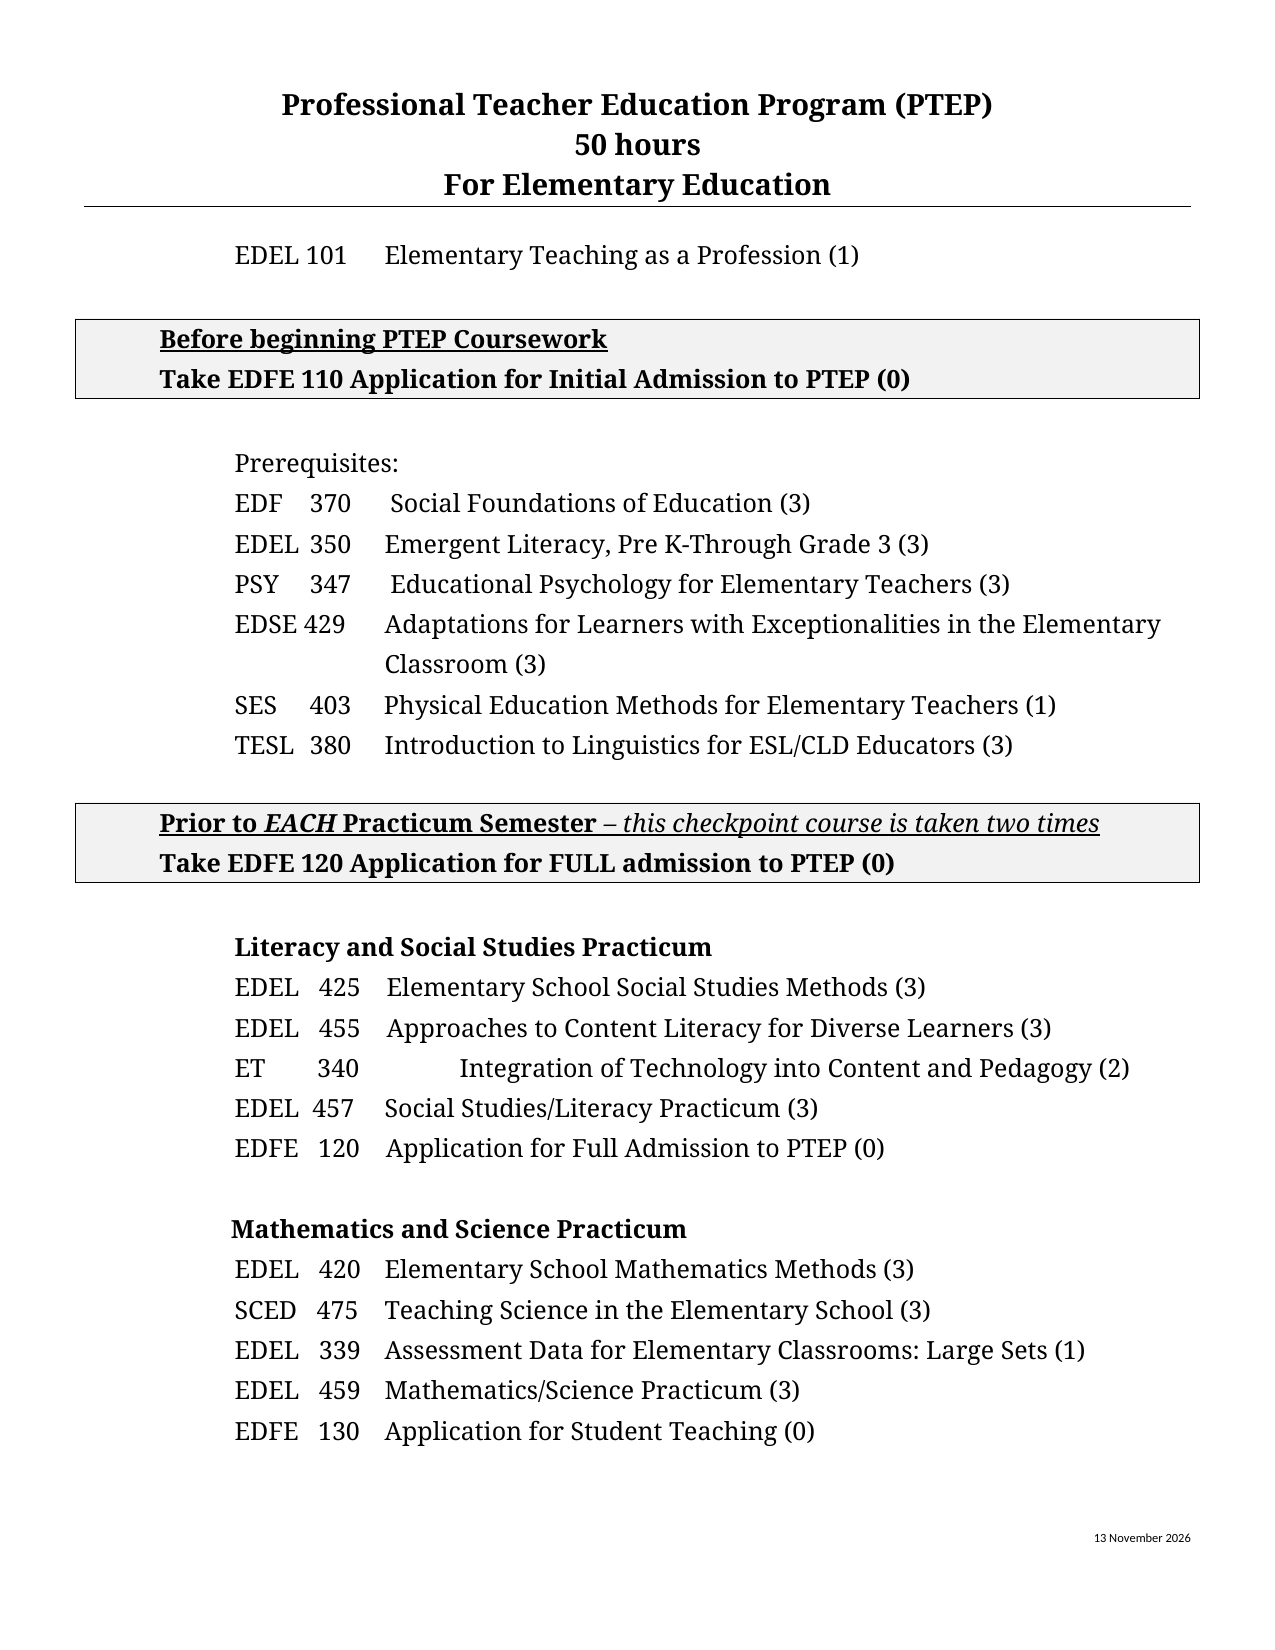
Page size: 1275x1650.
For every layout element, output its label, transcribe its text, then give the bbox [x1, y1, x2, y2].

text EDEL 420 Elementary School Mathematics Methods (3) [156, 1252, 1191, 1286]
text Before beginning PTEP Coursework [76, 320, 1199, 356]
text EDEL 350 Emergent Literacy, Pre K-Through Grade 3 (3) [159, 526, 1191, 560]
text EDEL 459 Mathematics/Science Practicum (3) [156, 1373, 1191, 1407]
text PSY 347 Educational Psychology for Elementary Teachers (3) [234, 567, 1191, 601]
text Prerequisites: [234, 446, 1191, 480]
text EDEL 455 Approaches to Content Literacy for Diverse Learners (3) [159, 1010, 1191, 1044]
text Take EDFE 110 Application for Initial Admission to PTEP (0) [76, 359, 1199, 398]
text TESL 380 Introduction to Linguistics for ESL/CLD Educators (3) [234, 728, 1191, 762]
text Classroom (3) [309, 647, 1191, 681]
text SES 403 Physical Education Methods for Elementary Teachers (1) [159, 687, 1191, 722]
text EDF 370 Social Foundations of Education (3) [159, 486, 1191, 520]
text SCED 475 Teaching Science in the Elementary School (3) [156, 1292, 1191, 1326]
text For Elementary Education [84, 164, 1191, 206]
text Professional Teacher Education Program (PTEP) [84, 84, 1191, 124]
text Prior to EACH Practicum Semester – this checkpoint course is taken two times [76, 804, 1199, 839]
text EDEL 339 Assessment Data for Elementary Classrooms: Large Sets (1) [156, 1333, 1191, 1367]
text Mathematics and Science Practicum [156, 1212, 1191, 1246]
text EDEL 101 Elementary Teaching as a Profession (1) [159, 238, 1191, 272]
text Take EDFE 120 Application for FULL admission to PTEP (0) [76, 843, 1199, 882]
text EDFE 130 Application for Student Teaching (0) [156, 1413, 1191, 1447]
text ET 340 Integration of Technology into Content and Pedagogy (2) [159, 1051, 1191, 1084]
text EDFE 120 Application for Full Admission to PTEP (0) [159, 1131, 1191, 1165]
text 50 hours [84, 124, 1191, 164]
text EDEL 457 Social Studies/Literacy Practicum (3) [159, 1091, 1191, 1125]
text Literacy and Social Studies Practicum [144, 929, 1191, 964]
text EDSE 429 Adaptations for Learners with Exceptionalities in the Elementary [159, 607, 1191, 641]
text EDEL 425 Elementary School Social Studies Methods (3) [159, 970, 1191, 1004]
